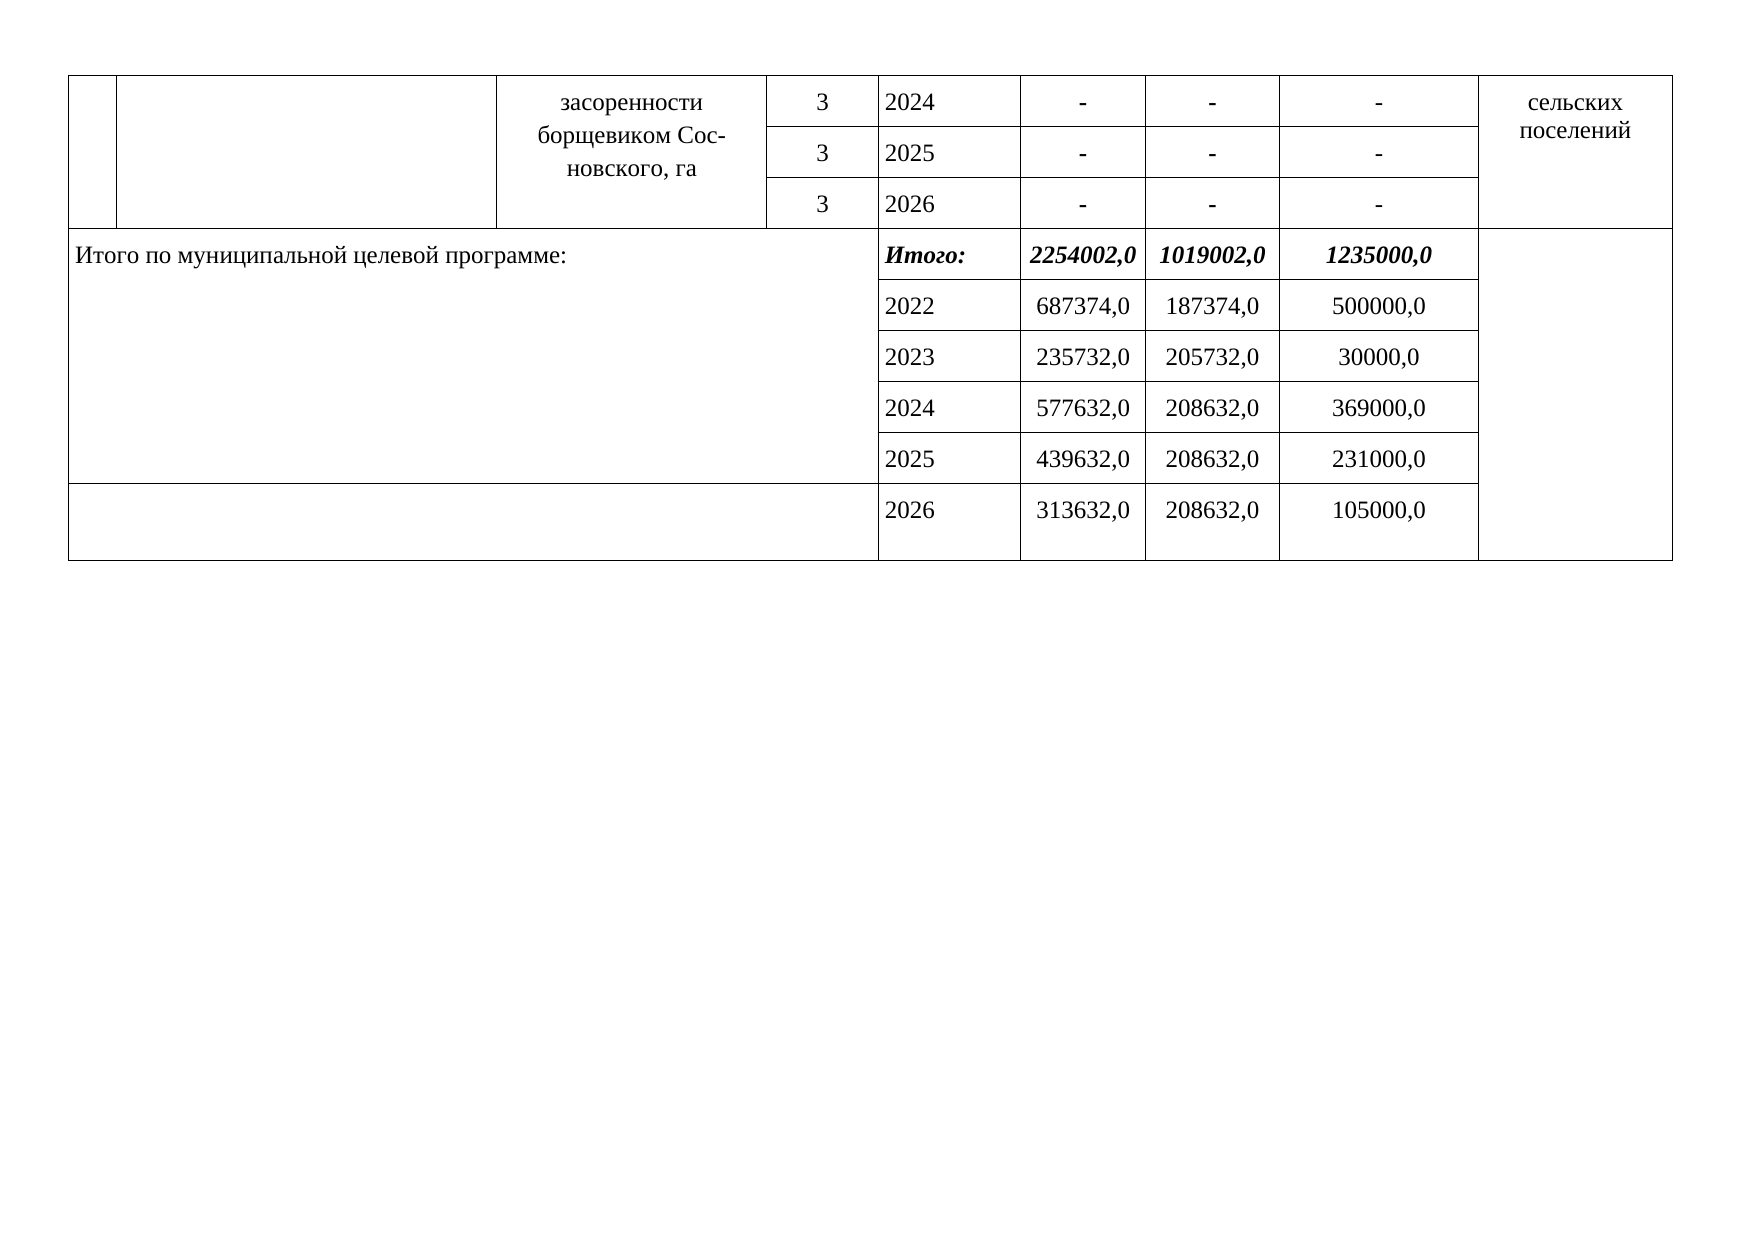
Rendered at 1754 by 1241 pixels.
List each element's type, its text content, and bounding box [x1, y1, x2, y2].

table_cell 313632,0 [1021, 484, 1145, 559]
table_cell 2024 [879, 76, 1020, 126]
table_cell - [1021, 178, 1145, 228]
table_cell 3 [767, 76, 878, 126]
table_cell 2026 [879, 178, 1020, 228]
table_cell 2024 [879, 382, 1020, 432]
table_cell 208632,0 [1146, 484, 1279, 559]
table_cell 205732,0 [1146, 331, 1279, 381]
table_cell - [1146, 127, 1279, 177]
table_cell 577632,0 [1021, 382, 1145, 432]
table_cell 2254002,0 [1021, 229, 1145, 279]
table_cell 3 [767, 127, 878, 177]
table_cell [69, 484, 878, 559]
table_cell 235732,0 [1021, 331, 1145, 381]
table_cell 369000,0 [1280, 382, 1478, 432]
table_cell 439632,0 [1021, 433, 1145, 483]
table_cell - [1146, 178, 1279, 228]
table_cell - [1021, 127, 1145, 177]
table_cell 500000,0 [1280, 280, 1478, 330]
table_cell 2025 [879, 127, 1020, 177]
table_cell 231000,0 [1280, 433, 1478, 483]
table_cell - [1146, 76, 1279, 126]
table_cell Итого: [879, 229, 1020, 279]
table_cell 30000,0 [1280, 331, 1478, 381]
table_cell 208632,0 [1146, 433, 1279, 483]
table_cell Итого по муниципальной целевой программе: [69, 229, 878, 483]
table_cell 1235000,0 [1280, 229, 1478, 279]
table_cell 3 [767, 178, 878, 228]
table_cell - [1280, 76, 1478, 126]
table_cell - [1280, 127, 1478, 177]
table_cell - [1280, 178, 1478, 228]
table_cell [1479, 229, 1672, 559]
table_cell 2023 [879, 331, 1020, 381]
table_cell 105000,0 [1280, 484, 1478, 559]
table_cell 208632,0 [1146, 382, 1279, 432]
table_cell 687374,0 [1021, 280, 1145, 330]
table_cell - [1021, 76, 1145, 126]
table_cell 1019002,0 [1146, 229, 1279, 279]
table_cell 2022 [879, 280, 1020, 330]
table_cell 2025 [879, 433, 1020, 483]
table_cell 187374,0 [1146, 280, 1279, 330]
table_cell 2026 [879, 484, 1020, 559]
